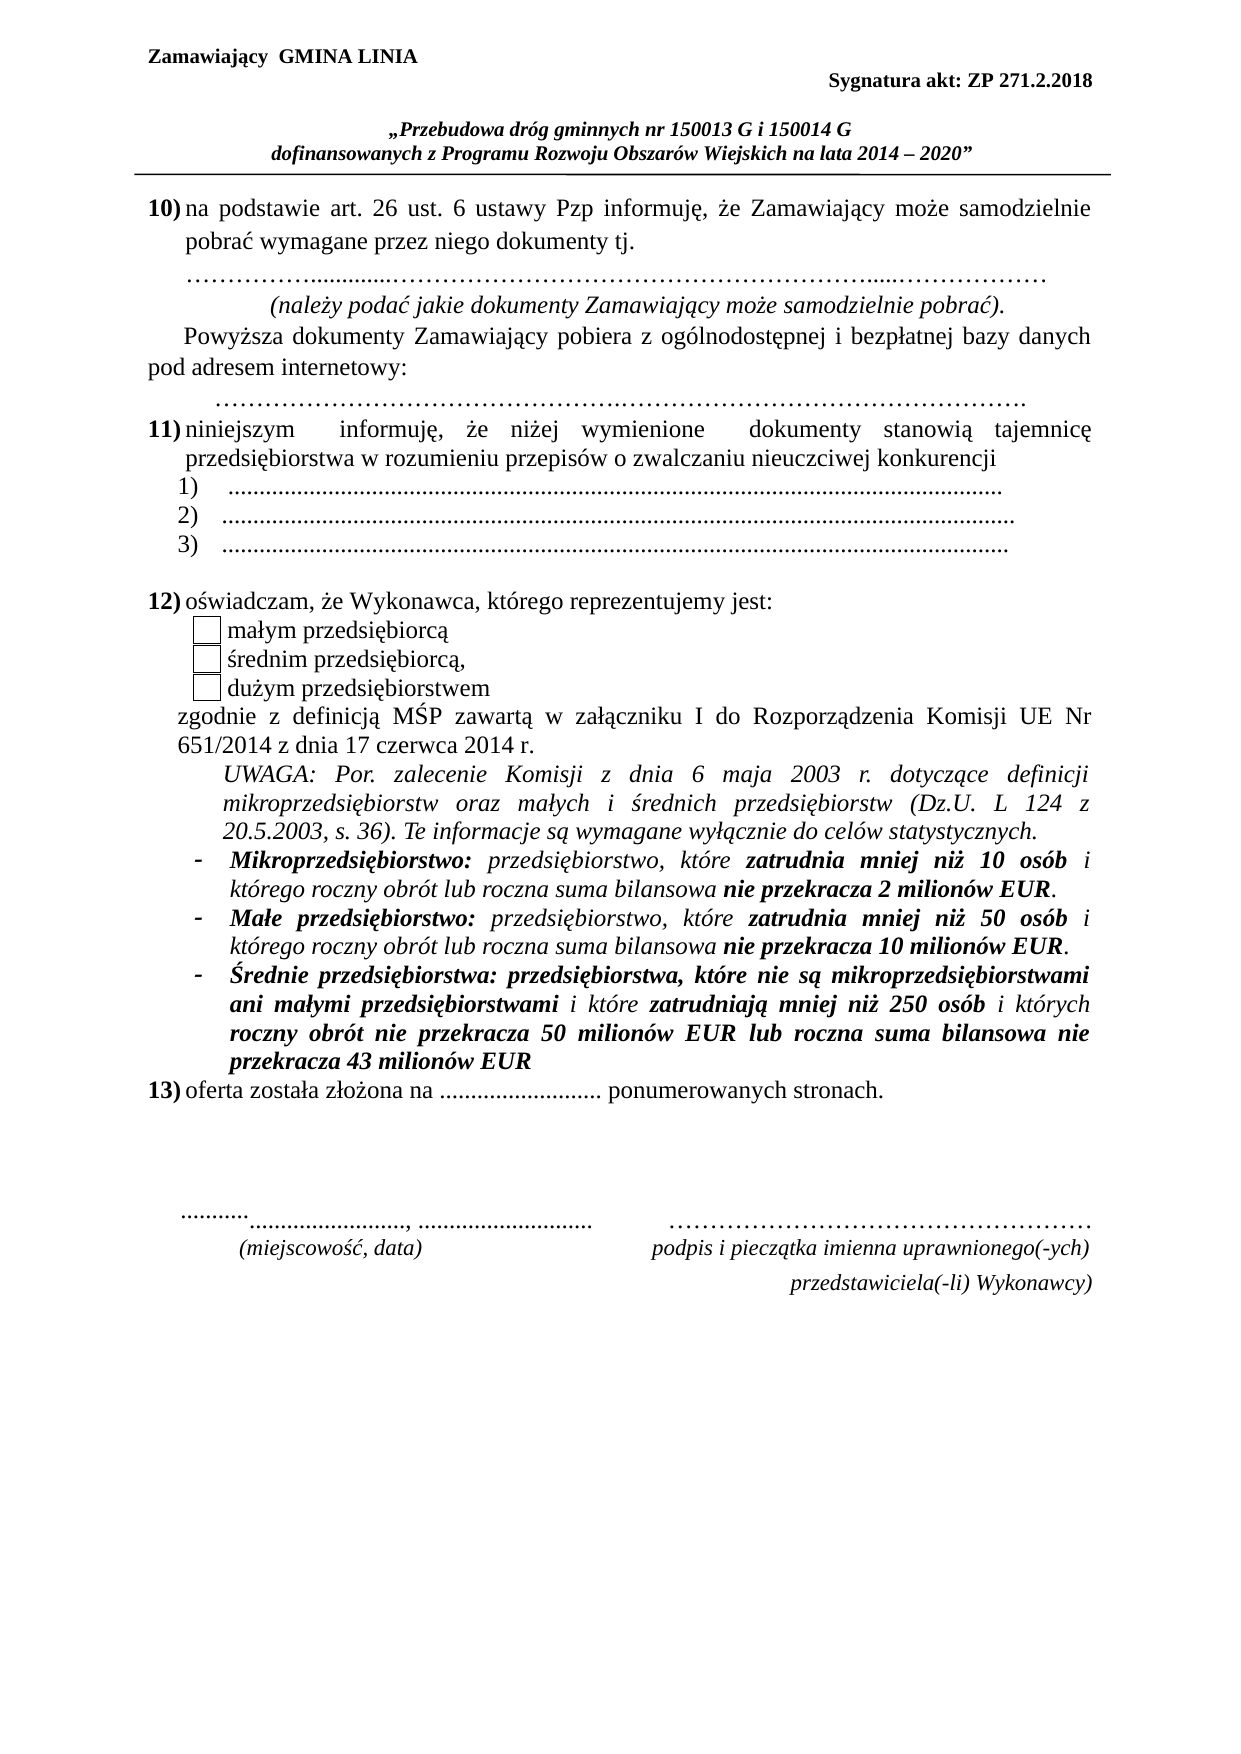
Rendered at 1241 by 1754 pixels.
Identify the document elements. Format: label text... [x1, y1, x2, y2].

list oświadczam, że Wykonawca, którego reprezentujemy jest: [148, 586, 1093, 615]
text ………………………………………….…………………………………………. [148, 383, 1093, 412]
text średnim przedsiębiorcą, [192, 644, 1093, 673]
list (należy podać jakie dokumenty Zamawiający może samodzielnie pobrać). [185, 290, 1093, 318]
list ............................................................................................................................... [177, 500, 1093, 529]
list ............................................................................................................................ [177, 471, 1093, 500]
list UWAGA: Por. zalecenie Komisji z dnia 6 maja 2003 r. dotyczące definicji mikroprzedsiębiorstw oraz małych i średnich przedsiębiorstw (Dz.U. L 124 z 20.5.2003, s. 36). Te informacje są wymagane wyłącznie do celów statystycznych. [223, 759, 1093, 845]
list …………….............………………………………………………….....……………… [185, 259, 1093, 287]
text ...................................., ............................ …………………………………………… (miejscowość, data) podpis i pieczątka imienna uprawnionego(-ych) przedstawiciela(-li) Wykonawcy) [177, 1196, 1093, 1304]
list Średnie przedsiębiorstwa: przedsiębiorstwa, które nie są mikroprzedsiębiorstwami ani małymi przedsiębiorstwami i które zatrudniają mniej niż 250 osób i których roczny obrót nie przekracza 50 milionów EUR lub roczna suma bilansowa nie przekracza 43 milionów EUR [192, 960, 1093, 1075]
list Mikroprzedsiębiorstwo: przedsiębiorstwo, które zatrudnia mniej niż 10 osób i którego roczny obrót lub roczna suma bilansowa nie przekracza 2 milionów EUR. [192, 845, 1093, 903]
text dużym przedsiębiorstwem [192, 673, 1093, 701]
list niniejszym informuję, że niżej wymienione dokumenty stanowią tajemnicę przedsiębiorstwa w rozumieniu przepisów o zwalczaniu nieuczciwej konkurencji [148, 414, 1093, 471]
list oferta została złożona na .......................... ponumerowanych stronach. [148, 1075, 1093, 1104]
list .............................................................................................................................. [177, 529, 1093, 558]
text małym przedsiębiorcą [192, 615, 1093, 644]
list na podstawie art. 26 ust. 6 ustawy Pzp informuję, że Zamawiający może samodzielnie pobrać wymagane przez niego dokumenty tj. [148, 193, 1093, 254]
text Powyższa dokumenty Zamawiający pobiera z ogólnodostępnej i bezpłatnej bazy danych pod adresem internetowy: [148, 321, 1093, 381]
list Małe przedsiębiorstwo: przedsiębiorstwo, które zatrudnia mniej niż 50 osób i którego roczny obrót lub roczna suma bilansowa nie przekracza 10 milionów EUR. [192, 903, 1093, 960]
text zgodnie z definicją MŚP zawartą w załączniku I do Rozporządzenia Komisji UE Nr 651/2014 z dnia 17 czerwca 2014 r. [177, 701, 1093, 759]
